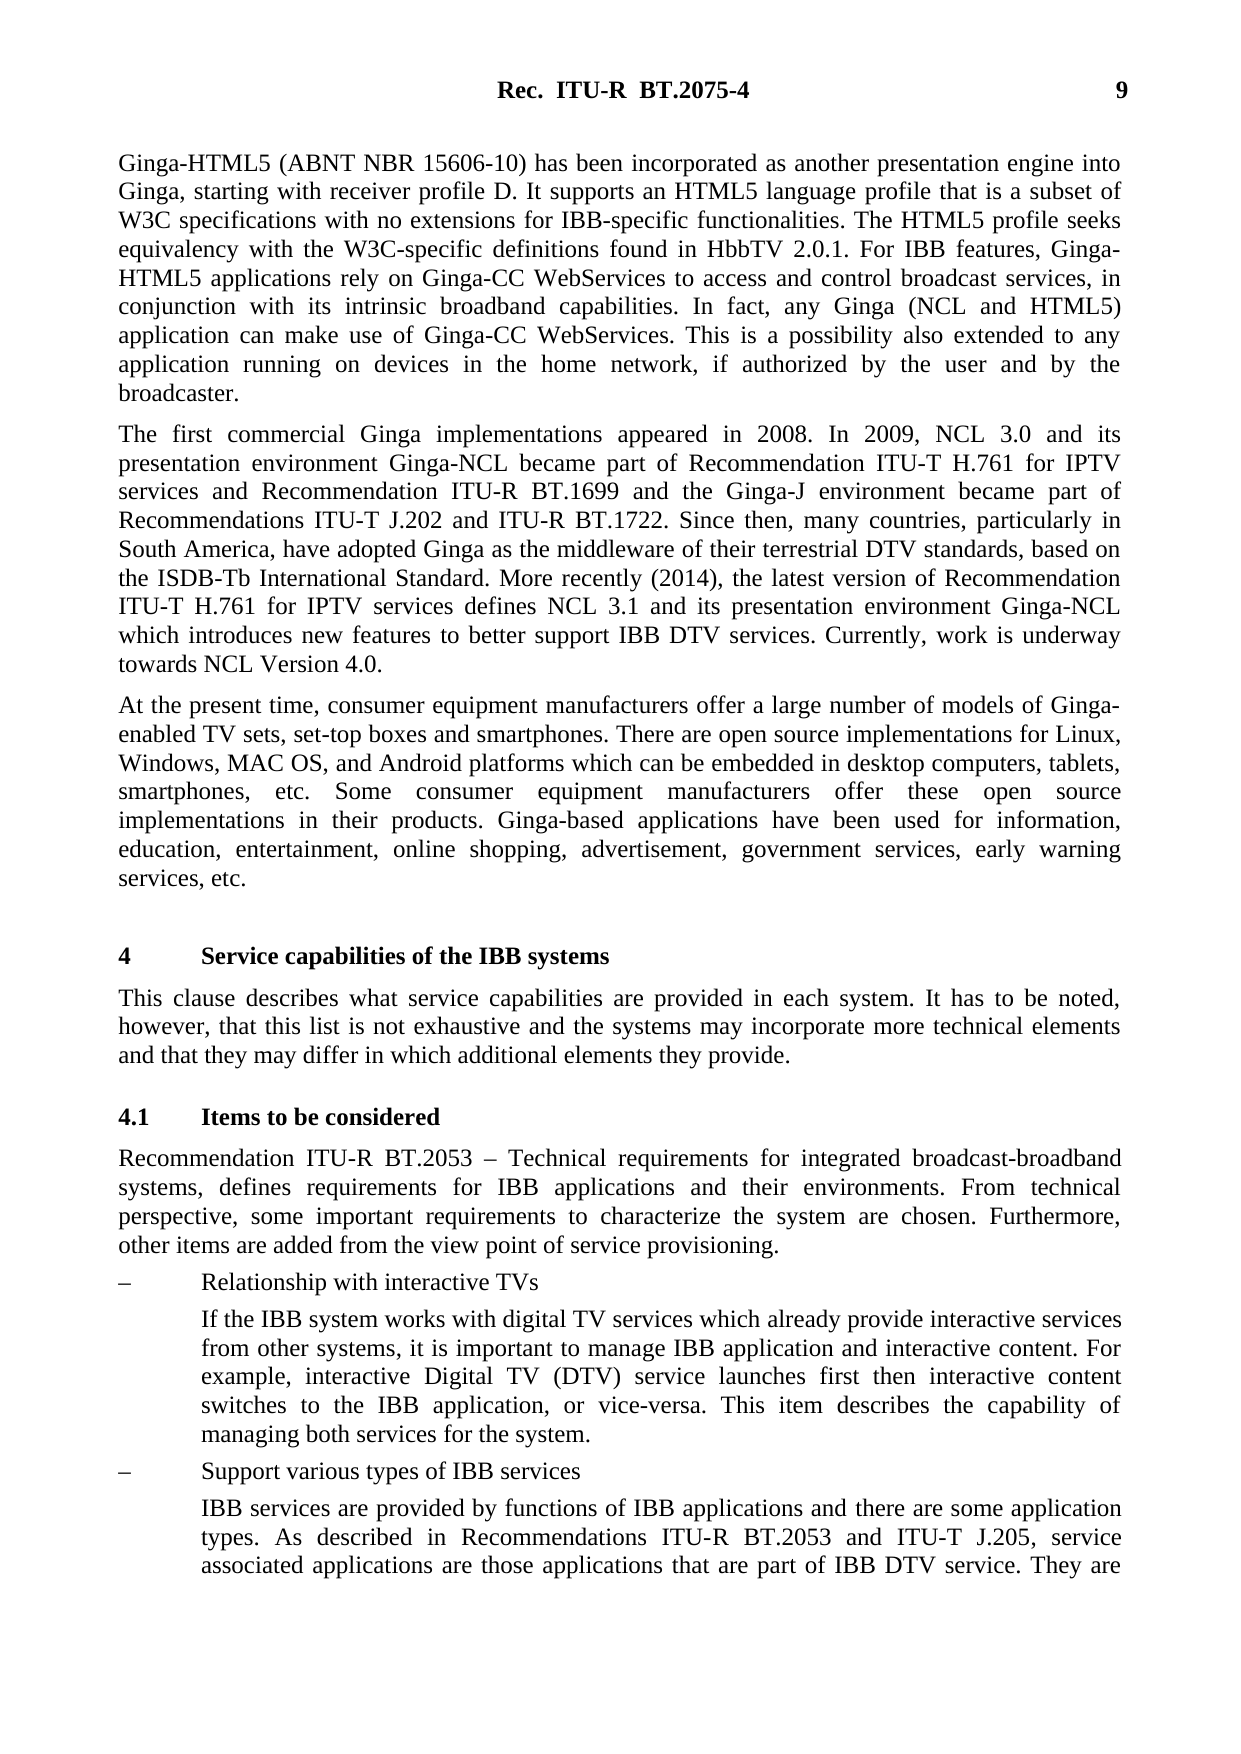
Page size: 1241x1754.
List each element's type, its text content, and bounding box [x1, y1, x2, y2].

text – Support various types of IBB services [118, 1456, 1122, 1485]
subtitle 4.1 Items to be considered [118, 1102, 1122, 1131]
text – Relationship with interactive TVs [118, 1267, 1122, 1296]
subtitle 4 Service capabilities of the IBB systems [118, 941, 1122, 970]
text Ginga-HTML5 (ABNT NBR 15606-10) has been incorporated as another presentation engine into Ginga, starting with receiver profile D. It supports an HTML5 language profile that is a subset of W3C specifications with no extensions for IBB-specific functionalities. The HTML5 profile seeks equivalency with the W3C-specific definitions found in HbbTV 2.0.1. For IBB features, Ginga-HTML5 applications rely on Ginga-CC WebServices to access and control broadcast services, in conjunction with its intrinsic broadband capabilities. In fact, any Ginga (NCL and HTML5) application can make use of Ginga-CC WebServices. This is a possibility also extended to any application running on devices in the home network, if authorized by the user and by the broadcaster. [118, 148, 1122, 406]
text Recommendation ITU-R BT.2053 – Technical requirements for integrated broadcast-broadband systems, defines requirements for IBB applications and their environments. From technical perspective, some important requirements to characterize the system are chosen. Furthermore, other items are added from the view point of service provisioning. [118, 1143, 1122, 1258]
text The first commercial Ginga implementations appeared in 2008. In 2009, NCL 3.0 and its presentation environment Ginga-NCL became part of Recommendation ITU-T H.761 for IPTV services and Recommendation ITU-R BT.1699 and the Ginga-J environment became part of Recommendations ITU-T J.202 and ITU-R BT.1722. Since then, many countries, particularly in South America, have adopted Ginga as the middleware of their terrestrial DTV standards, based on the ISDB-Tb International Standard. More recently (2014), the latest version of Recommendation ITU-T H.761 for IPTV services defines NCL 3.1 and its presentation environment Ginga-NCL which introduces new features to better support IBB DTV services. Currently, work is underway towards NCL Version 4.0. [118, 419, 1122, 678]
text If the IBB system works with digital TV services which already provide interactive services from other systems, it is important to manage IBB application and interactive content. For example, interactive Digital TV (DTV) service launches first then interactive content switches to the IBB application, or vice-versa. This item describes the capability of managing both services for the system. [118, 1304, 1122, 1448]
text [118, 1493, 1122, 1579]
text At the present time, consumer equipment manufacturers offer a large number of models of Ginga-enabled TV sets, set-top boxes and smartphones. There are open source implementations for Linux, Windows, MAC OS, and Android platforms which can be embedded in desktop computers, tablets, smartphones, etc. Some consumer equipment manufacturers offer these open source implementations in their products. Ginga-based applications have been used for information, education, entertainment, online shopping, advertisement, government services, early warning services, etc. [118, 690, 1122, 891]
text This clause describes what service capabilities are provided in each system. It has to be noted, however, that this list is not exhaustive and the systems may incorporate more technical elements and that they may differ in which additional elements they provide. [118, 983, 1122, 1069]
